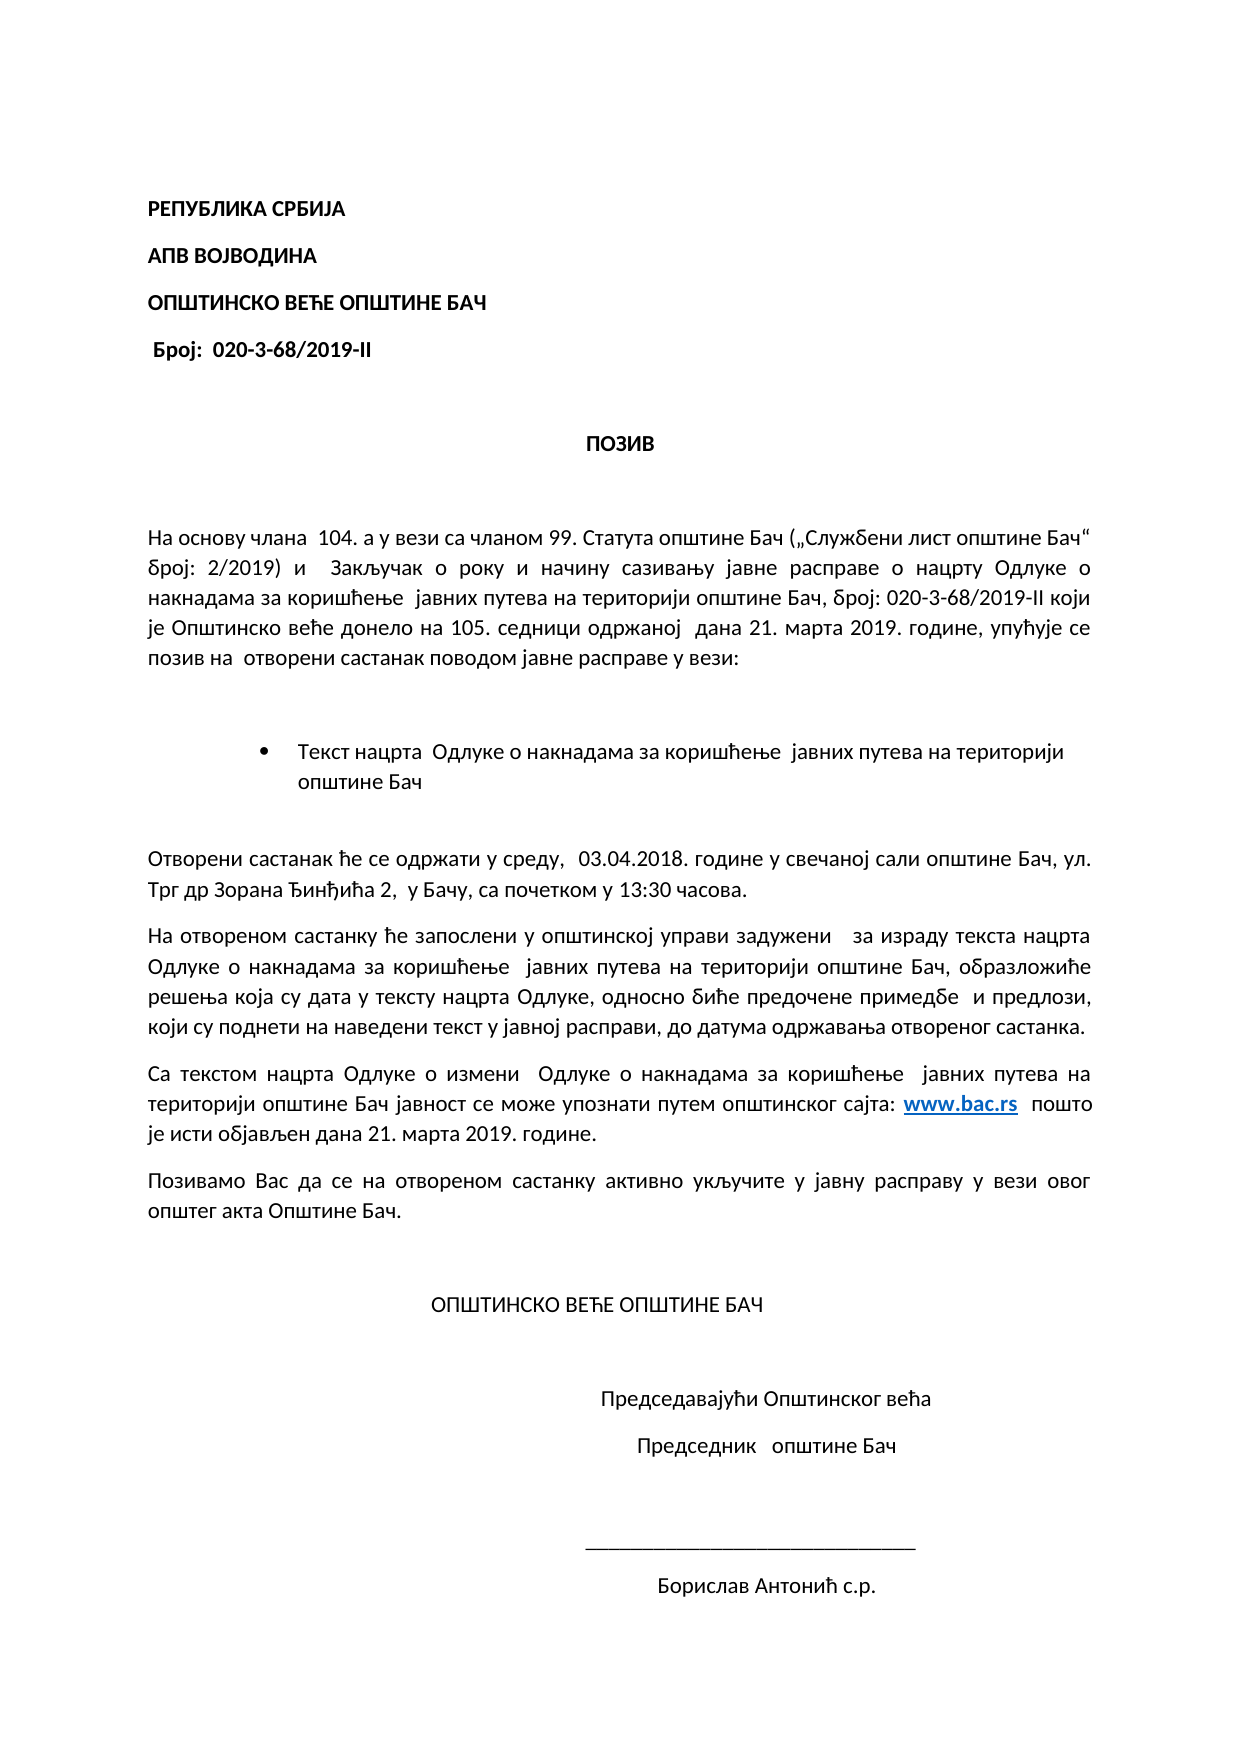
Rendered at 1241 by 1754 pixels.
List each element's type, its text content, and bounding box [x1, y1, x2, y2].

text _____________________________ [148, 1525, 1093, 1553]
text Отворени састанак ће се одржати у среду, 03.04.2018. године у свечаној сали општине Бач, ул. Трг др Зорана Ђинђића 2, у Бачу, са почетком у 13:30 часова. [148, 844, 1093, 903]
text РЕПУБЛИКА СРБИЈА [148, 194, 1093, 222]
text Позивамо Вас да се на отвореном састанку активно укључите у јавну расправу у вези овог општег акта Општине Бач. [148, 1166, 1093, 1224]
text На основу члана 104. а у вези са чланом 99. Статута општине Бач („Службени лист општине Бач“ број: 2/2019) и Закључак о року и начину сазивању јавне расправе о нацрту Одлуке о накнадама за коришћење јавних путева на територији општине Бач, број: 020-3-68/2019-II који је Општинско веће донело на 105. седници одржаној дана 21. марта 2019. године, упућује се позив на отворени састанак поводом јавне расправе у вези: [148, 523, 1093, 671]
text ОПШТИНСКО ВЕЋЕ ОПШТИНЕ БАЧ [148, 1290, 1093, 1318]
text На отвореном састанку ће запослени у општинској управи задужени за израду текста нацрта Одлуке о накнадама за коришћење јавних путева на територији општине Бач, образложиће решења која су дата у тексту нацрта Одлуке, односно биће предочене примедбе и предлози, који су поднети на наведени текст у јавној расправи, до датума одржавања отвореног састанка. [148, 922, 1093, 1040]
text Број: 020-3-68/2019-II [148, 335, 1093, 363]
text ПОЗИВ [148, 429, 1093, 457]
text Председавајући Општинског већа [148, 1384, 1093, 1412]
text Председник општине Бач [148, 1431, 1093, 1459]
list Текст нацрта Одлуке о накнадама за коришћење јавних путева на територији општине Бач [260, 737, 1093, 795]
text Борислав Антонић с.р. [148, 1572, 1093, 1599]
text АПВ ВОЈВОДИНА [148, 241, 1093, 269]
text ОПШТИНСКО ВЕЋЕ ОПШТИНЕ БАЧ [148, 288, 1093, 316]
text Са текстом нацрта Одлуке о измени Одлуке о накнадама за коришћење јавних путева на територији општине Бач јавност се може упознати путем општинског сајта: www.bac.rs пошто је исти објављен дана 21. марта 2019. године. [148, 1059, 1093, 1147]
